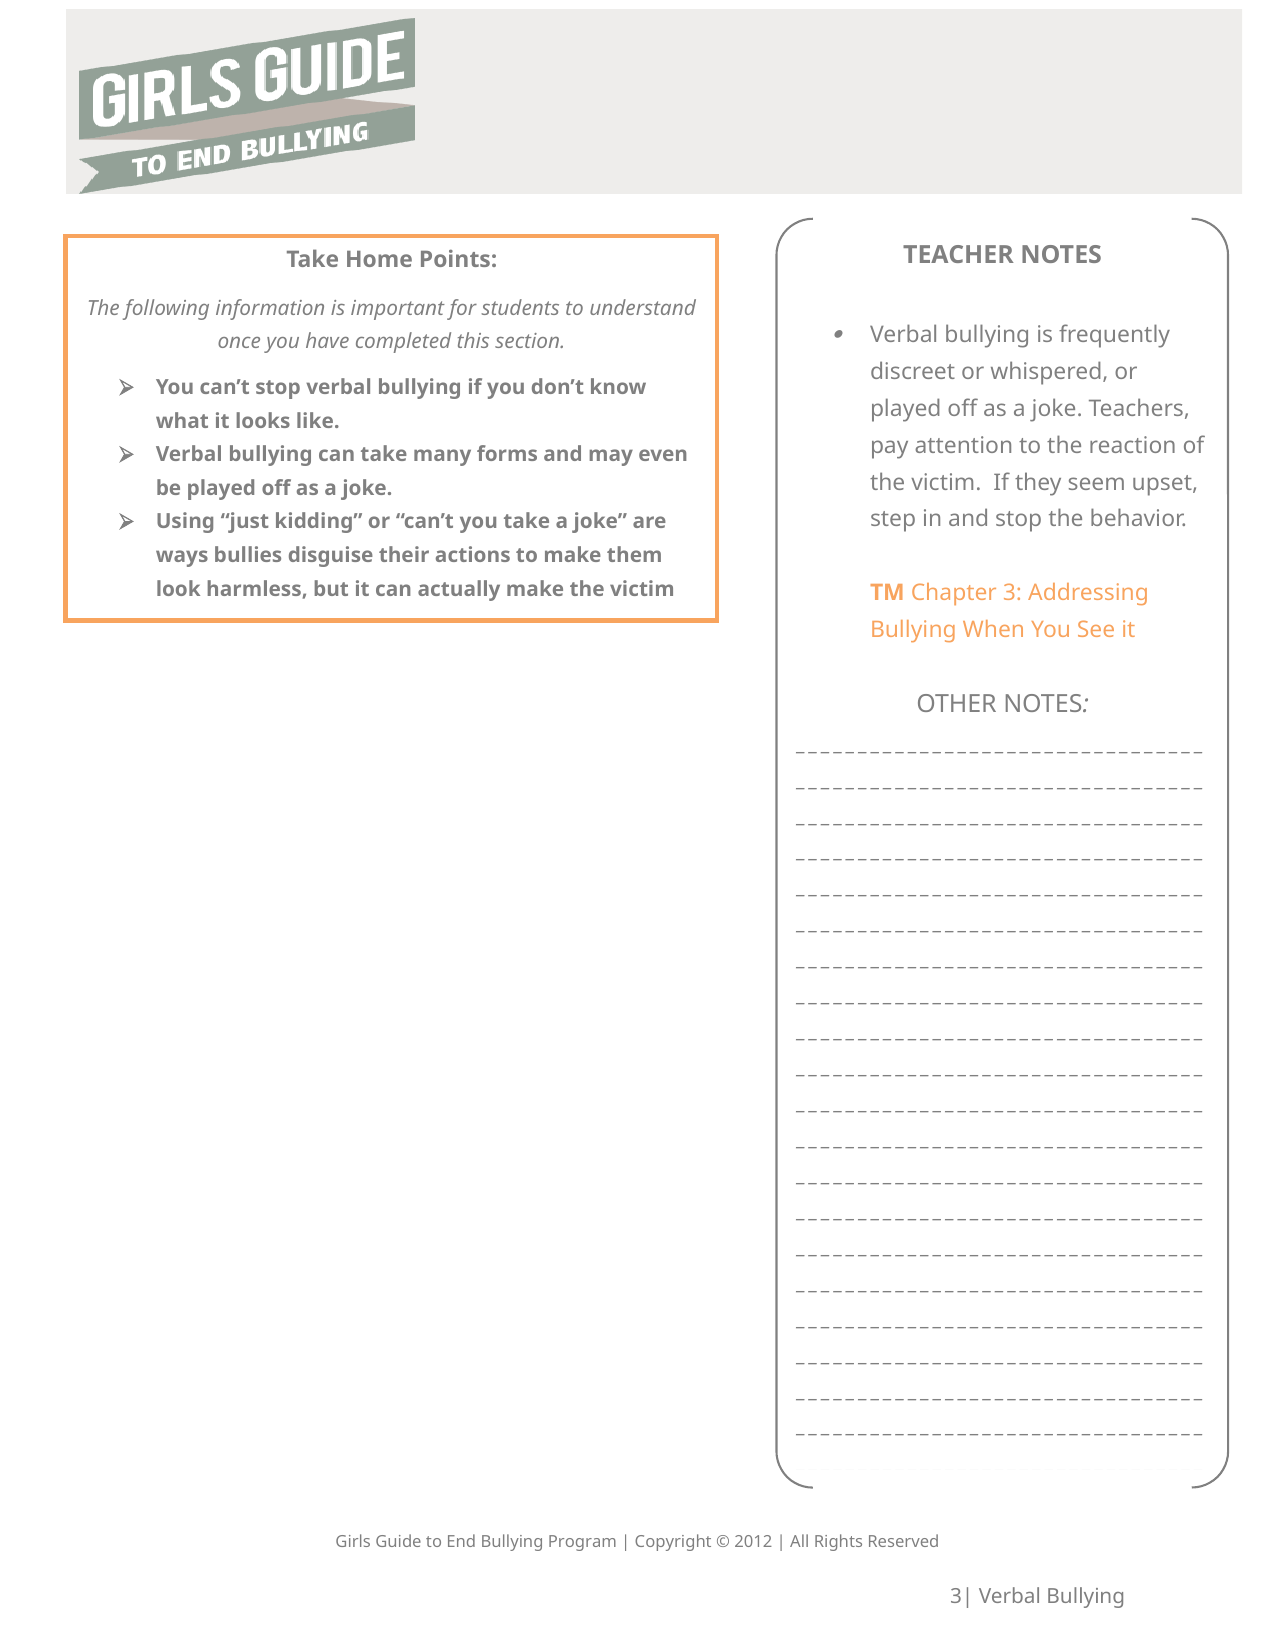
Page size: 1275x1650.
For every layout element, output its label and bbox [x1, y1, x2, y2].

picture [65, 7, 1243, 211]
